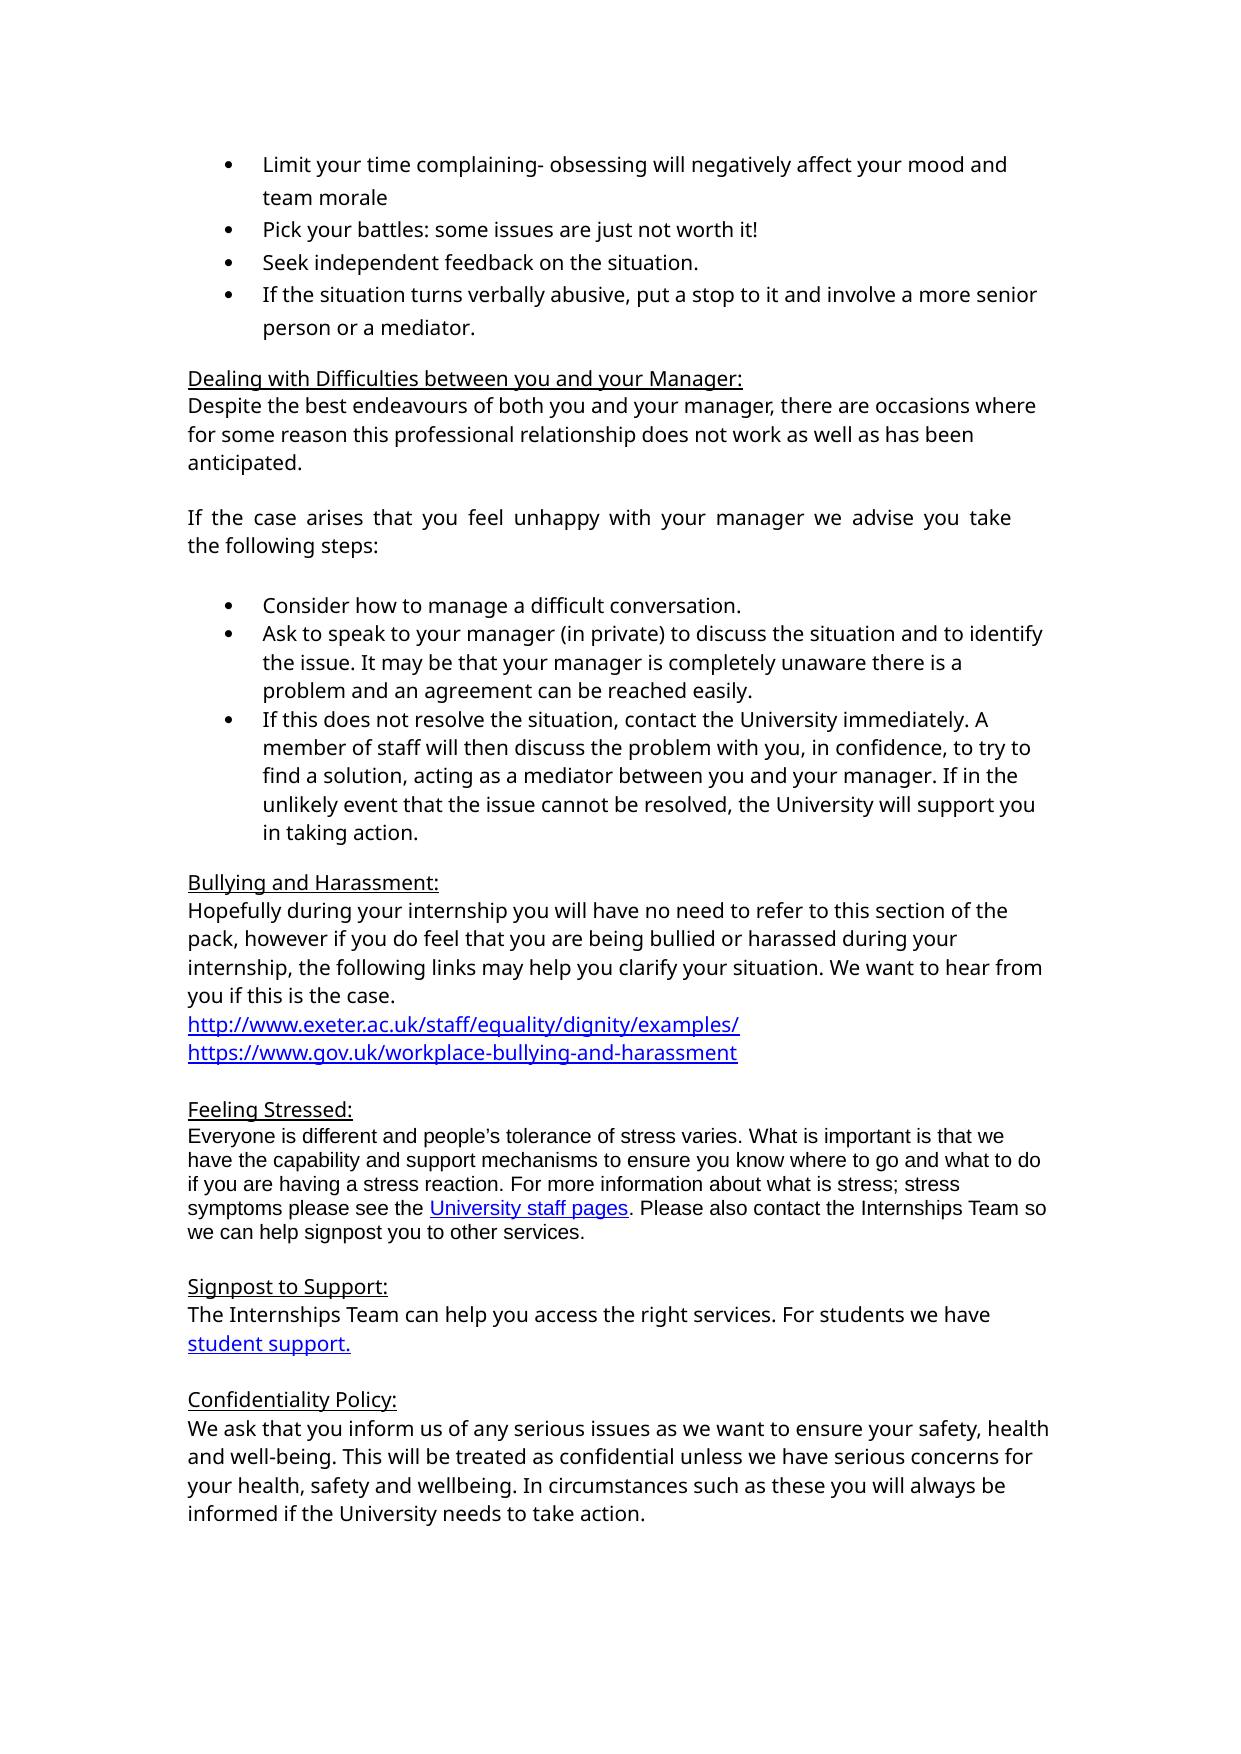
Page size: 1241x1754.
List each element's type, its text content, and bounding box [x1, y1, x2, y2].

text We ask that you inform us of any serious issues as we want to ensure your safety, health and well-being. This will be treated as confidential unless we have serious concerns for your health, safety and wellbeing. In circumstances such as these you will always be informed if the University needs to take action. [187, 1414, 1053, 1528]
subtitle Bullying and Harassment: [187, 868, 1053, 896]
text If the case arises that you feel unhappy with your manager we advise you take the following steps: [187, 503, 1045, 560]
text Hopefully during your internship you will have no need to refer to this section of the pack, however if you do feel that you are being bullied or harassed during your internship, the following links may help you clarify your situation. We want to hear from you if this is the case. [187, 896, 1053, 1010]
text Feeling Stressed: [187, 1095, 1053, 1124]
text Signpost to Support: [187, 1272, 1053, 1300]
list Pick your battles: some issues are just not worth it! [225, 215, 1053, 244]
list If the situation turns verbally abusive, put a stop to it and involve a more senior person or a mediator. [225, 280, 1053, 341]
list If this does not resolve the situation, contact the University immediately. A member of staff will then discuss the problem with you, in confidence, to try to find a solution, acting as a mediator between you and your manager. If in the unlikely event that the issue cannot be resolved, the University will support you in taking action. [225, 705, 1045, 847]
text The Internships Team can help you access the right services. For students we have student support. [187, 1300, 1053, 1357]
text Dealing with Difficulties between you and your Manager: [187, 366, 1053, 391]
list Consider how to manage a difficult conversation. [225, 591, 1045, 619]
list Ask to speak to your manager (in private) to discuss the situation and to identify the issue. It may be that your manager is completely unaware there is a problem and an agreement can be reached easily. [225, 619, 1045, 705]
text Confidentiality Policy: [187, 1386, 1053, 1414]
list Seek independent feedback on the situation. [225, 248, 1053, 276]
text Everyone is different and people’s tolerance of stress varies. What is important is that we have the capability and support mechanisms to ensure you know where to go and what to do if you are having a stress reaction. For more information about what is stress; stress symptoms please see the University staff pages. Please also contact the Internships Team so we can help signpost you to other services. [187, 1124, 1053, 1243]
text http://www.exeter.ac.uk/staff/equality/dignity/examples/ [187, 1010, 1053, 1038]
list Limit your time complaining- obsessing will negatively affect your mood and team morale [225, 150, 1053, 211]
text Despite the best endeavours of both you and your manager, there are occasions where for some reason this professional relationship does not work as well as has been anticipated. [187, 391, 1044, 477]
text https://www.gov.uk/workplace-bullying-and-harassment [187, 1038, 1053, 1067]
